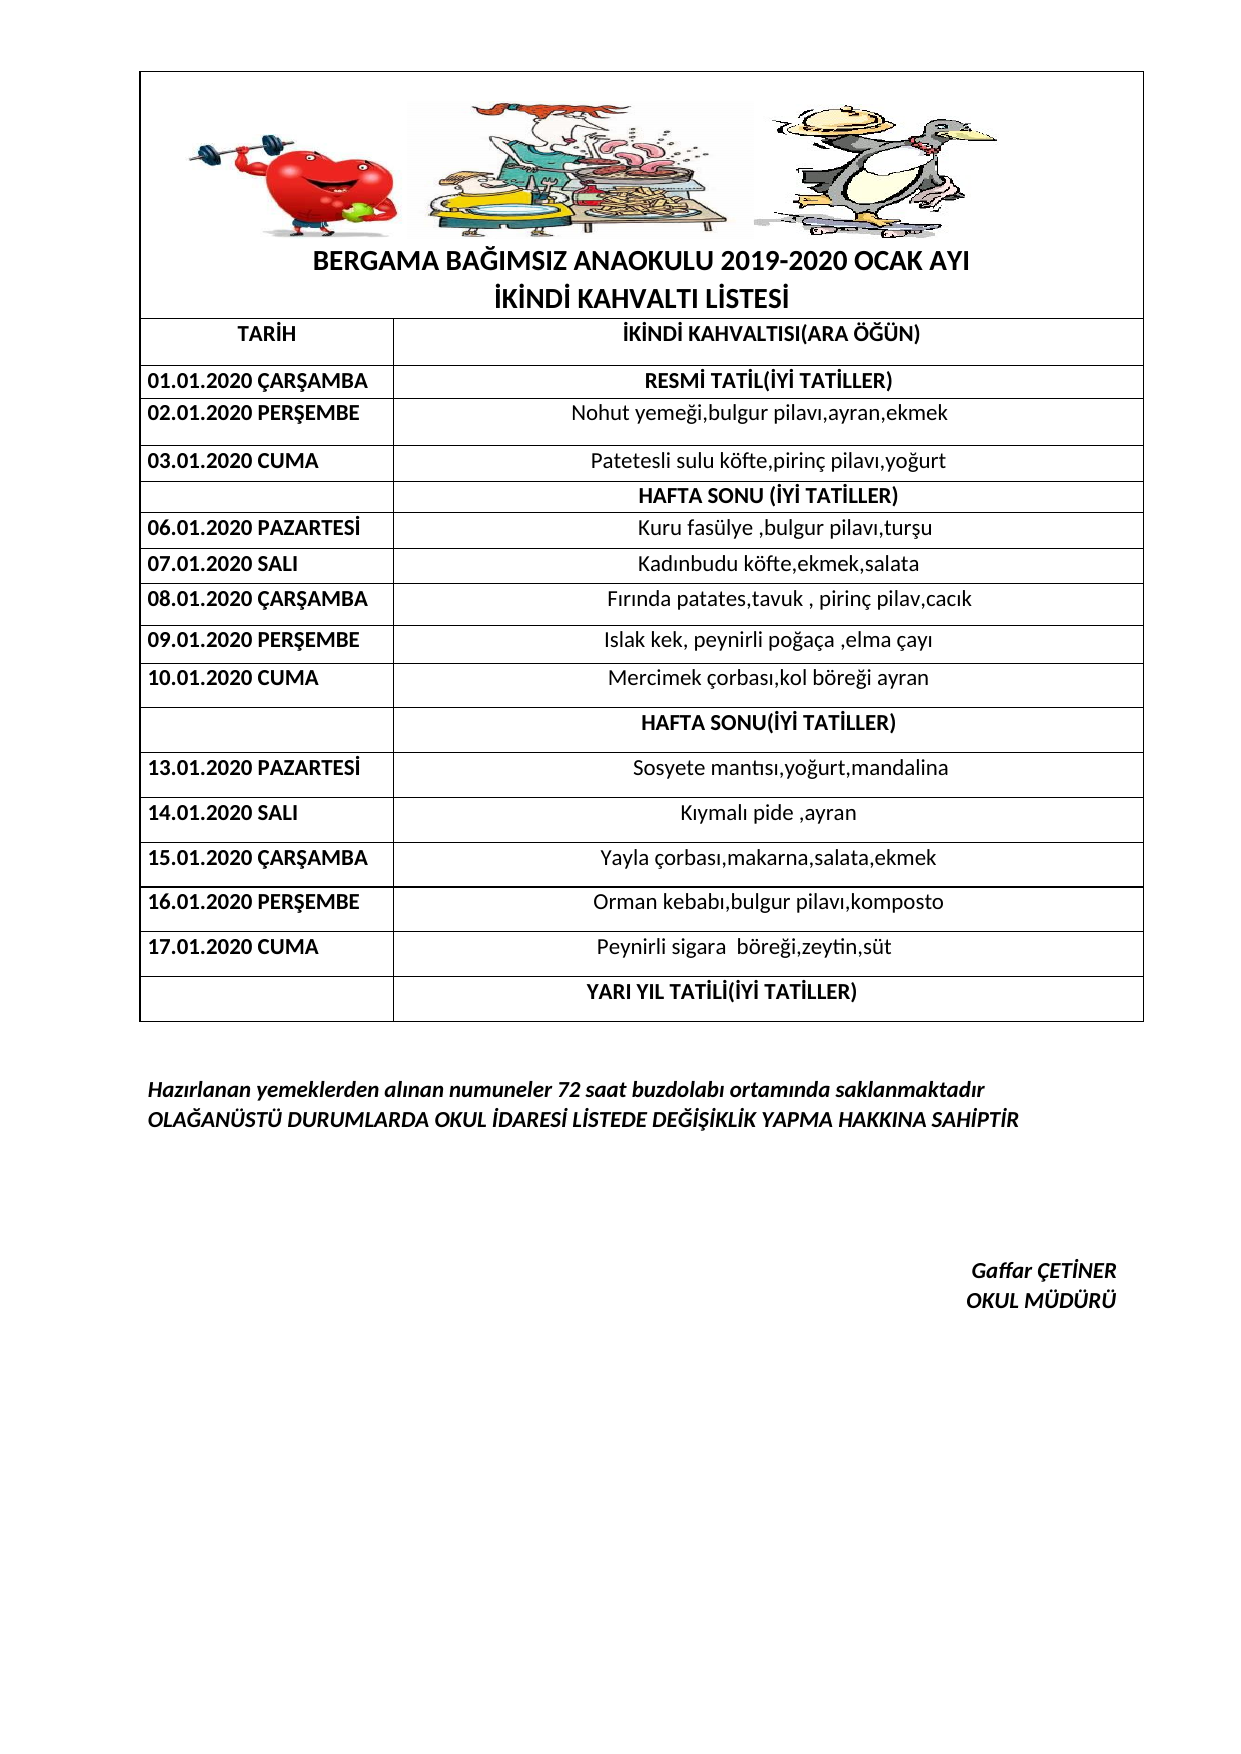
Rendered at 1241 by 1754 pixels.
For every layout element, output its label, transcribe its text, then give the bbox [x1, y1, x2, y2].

table_cell Orman kebabı,bulgur pilavı,komposto [394, 888, 1143, 931]
table_cell İKİNDİ KAHVALTISI(ARA ÖĞÜN) [394, 319, 1143, 365]
text Gaffar ÇETİNER [148, 1256, 1141, 1284]
table_cell Patetesli sulu köfte,pirinç pilavı,yoğurt [394, 446, 1143, 481]
table_cell 03.01.2020 CUMA [141, 446, 393, 481]
text Hazırlanan yemeklerden alınan numuneler 72 saat buzdolabı ortamında saklanmaktadır [148, 1075, 1141, 1103]
table_cell 02.01.2020 PERŞEMBE [141, 399, 393, 445]
table_cell Mercimek çorbası,kol böreği ayran [394, 664, 1143, 707]
table_cell 16.01.2020 PERŞEMBE [141, 888, 393, 931]
table_cell Sosyete mantısı,yoğurt,mandalina [394, 753, 1143, 797]
table_cell RESMİ TATİL(İYİ TATİLLER) [394, 366, 1143, 397]
table_cell 13.01.2020 PAZARTESİ [141, 753, 393, 797]
table_cell HAFTA SONU (İYİ TATİLLER) [394, 482, 1143, 512]
table_cell [141, 482, 393, 512]
table_cell TARİH [141, 319, 393, 365]
table_cell 10.01.2020 CUMA [141, 664, 393, 707]
table_cell Kuru fasülye ,bulgur pilavı,turşu [394, 513, 1143, 548]
table_cell Yayla çorbası,makarna,salata,ekmek [394, 843, 1143, 886]
table_cell 09.01.2020 PERŞEMBE [141, 626, 393, 662]
table_cell HAFTA SONU(İYİ TATİLLER) [394, 708, 1143, 752]
table_cell 06.01.2020 PAZARTESİ [141, 513, 393, 548]
text OLAĞANÜSTÜ DURUMLARDA OKUL İDARESİ LİSTEDE DEĞİŞİKLİK YAPMA HAKKINA SAHİPTİR [148, 1105, 1141, 1133]
table_cell 17.01.2020 CUMA [141, 932, 393, 976]
table_cell Peynirli sigara böreği,zeytin,süt [394, 932, 1143, 976]
table_cell 08.01.2020 ÇARŞAMBA [141, 584, 393, 624]
table_cell YARI YIL TATİLİ(İYİ TATİLLER) [394, 977, 1143, 1021]
table_cell [141, 708, 393, 752]
table_cell 07.01.2020 SALI [141, 549, 393, 583]
table_cell Islak kek, peynirli poğaça ,elma çayı [394, 626, 1143, 662]
table_cell Fırında patates,tavuk , pirinç pilav,cacık [394, 584, 1143, 624]
table_cell Kıymalı pide ,ayran [394, 798, 1143, 842]
table_cell Kadınbudu köfte,ekmek,salata [394, 549, 1143, 583]
table_cell 14.01.2020 SALI [141, 798, 393, 842]
table_header BERGAMA BAĞIMSIZ ANAOKULU 2019-2020 OCAK AYI İKİNDİ KAHVALTI LİSTESİ [141, 72, 1143, 318]
table_cell [141, 977, 393, 1021]
table_cell 01.01.2020 ÇARŞAMBA [141, 366, 393, 397]
table_cell 15.01.2020 ÇARŞAMBA [141, 843, 393, 886]
table_cell Nohut yemeği,bulgur pilavı,ayran,ekmek [394, 399, 1143, 445]
text OKUL MÜDÜRÜ [148, 1286, 1141, 1314]
picture [177, 101, 1000, 239]
